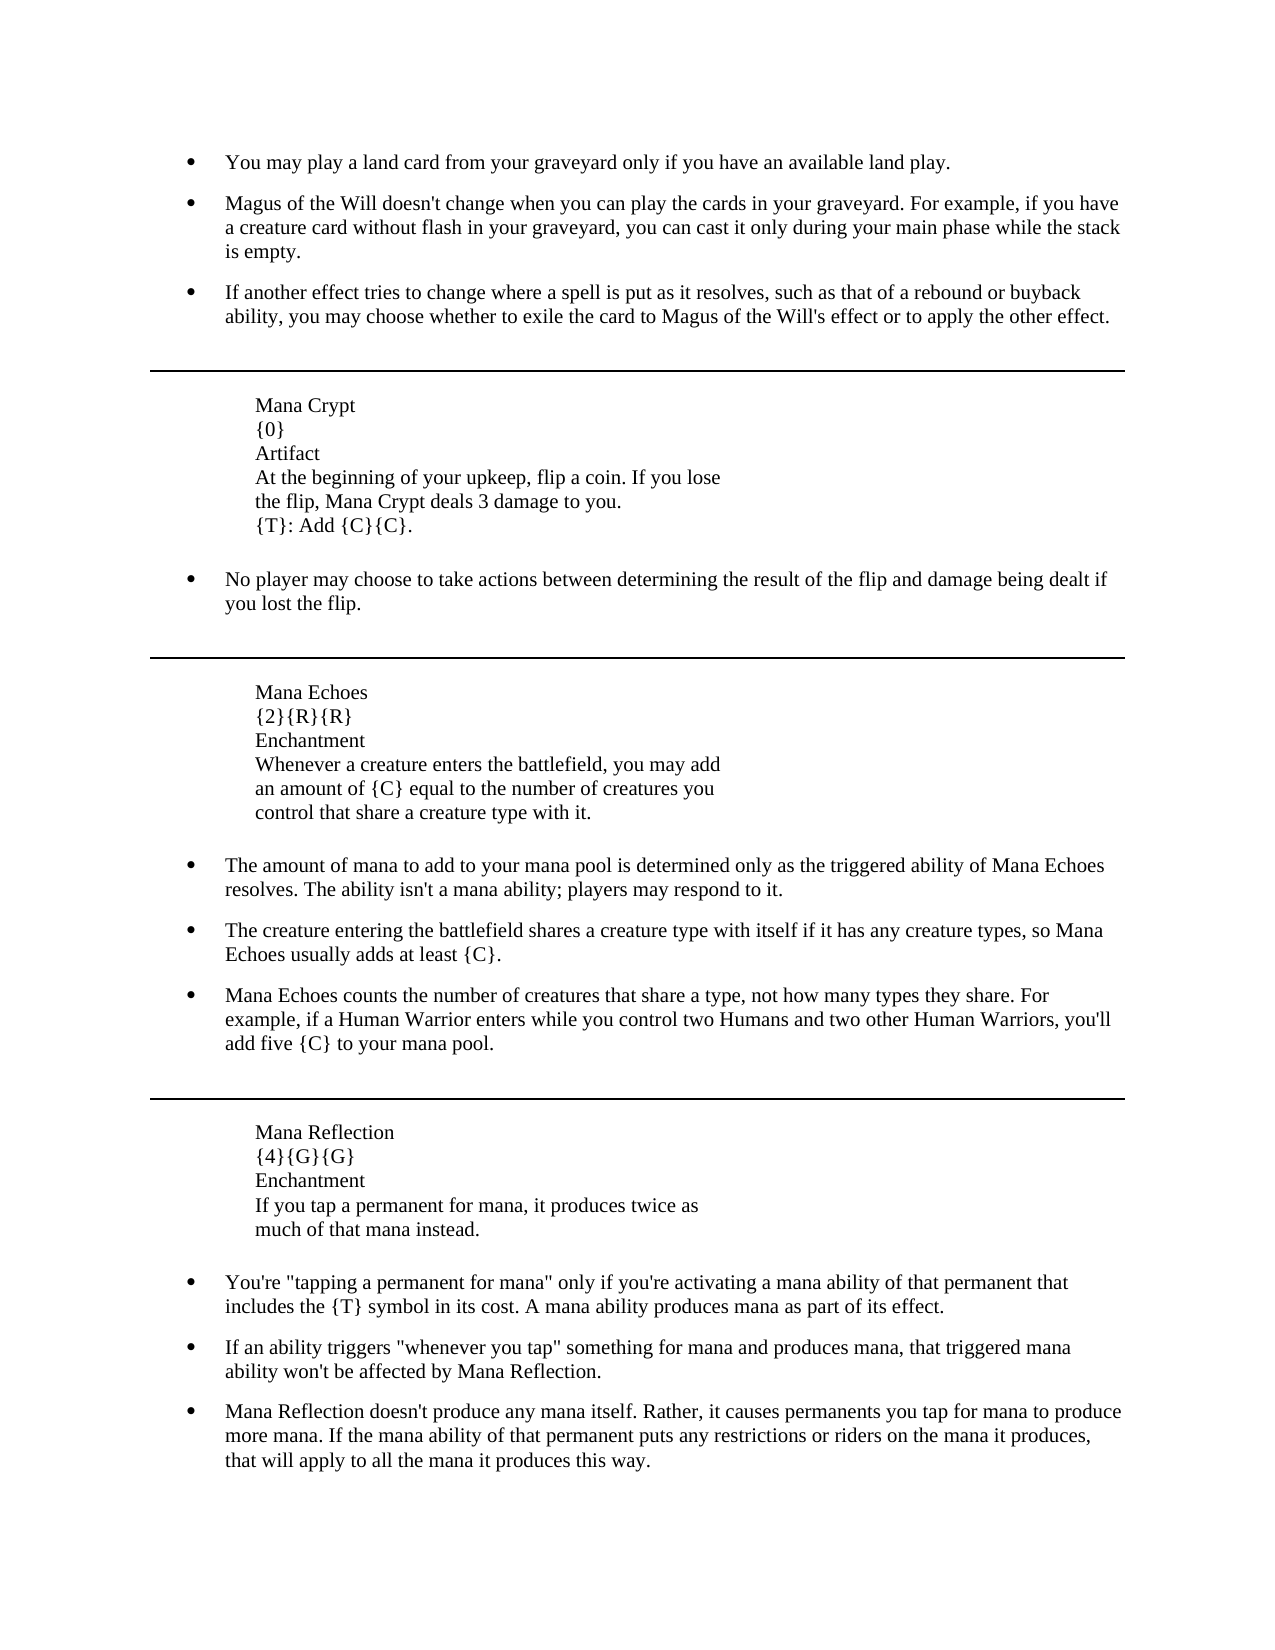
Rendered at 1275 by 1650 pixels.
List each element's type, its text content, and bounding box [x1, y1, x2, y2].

list Mana Echoes counts the number of creatures that share a type, not how many types they share. For example, if a Human Warrior enters while you control two Humans and two other Human Warriors, you'll add five {C} to your mana pool. [187, 983, 1125, 1055]
text Mana Reflection {4}{G}{G} Enchantment If you tap a permanent for mana, it produces twice as much of that mana instead. [255, 1120, 735, 1241]
list Mana Reflection doesn't produce any mana itself. Rather, it causes permanents you tap for mana to produce more mana. If the mana ability of that permanent puts any restrictions or riders on the mana it produces, that will apply to all the mana it produces this way. [187, 1399, 1125, 1472]
list The creature entering the battlefield shares a creature type with itself if it has any creature types, so Mana Echoes usually adds at least {C}. [187, 918, 1125, 966]
text Mana Crypt {0} Artifact At the beginning of your upkeep, flip a coin. If you lose the flip, Mana Crypt deals 3 damage to you. {T}: Add {C}{C}. [255, 393, 735, 537]
text Mana Echoes {2}{R}{R} Enchantment Whenever a creature enters the battlefield, you may add an amount of {C} equal to the number of creatures you control that share a creature type with it. [255, 680, 735, 824]
list Magus of the Will doesn't change when you can play the cards in your graveyard. For example, if you have a creature card without flash in your graveyard, you can cast it only during your main phase while the stack is empty. [187, 191, 1125, 263]
list You may play a land card from your graveyard only if you have an available land play. [187, 150, 1125, 174]
list If another effect tries to change where a spell is put as it resolves, such as that of a rebound or buyback ability, you may choose whether to exile the card to Magus of the Will's effect or to apply the other effect. [187, 279, 1125, 328]
list No player may choose to take actions between determining the result of the flip and damage being dealt if you lost the flip. [187, 566, 1125, 614]
list If an ability triggers "whenever you tap" something for mana and produces mana, that triggered mana ability won't be affected by Mana Reflection. [187, 1334, 1125, 1383]
list The amount of mana to add to your mana pool is determined only as the triggered ability of Mana Echoes resolves. The ability isn't a mana ability; players may respond to it. [187, 853, 1125, 901]
list You're "tapping a permanent for mana" only if you're activating a mana ability of that permanent that includes the {T} symbol in its cost. A mana ability produces mana as part of its effect. [187, 1270, 1125, 1318]
